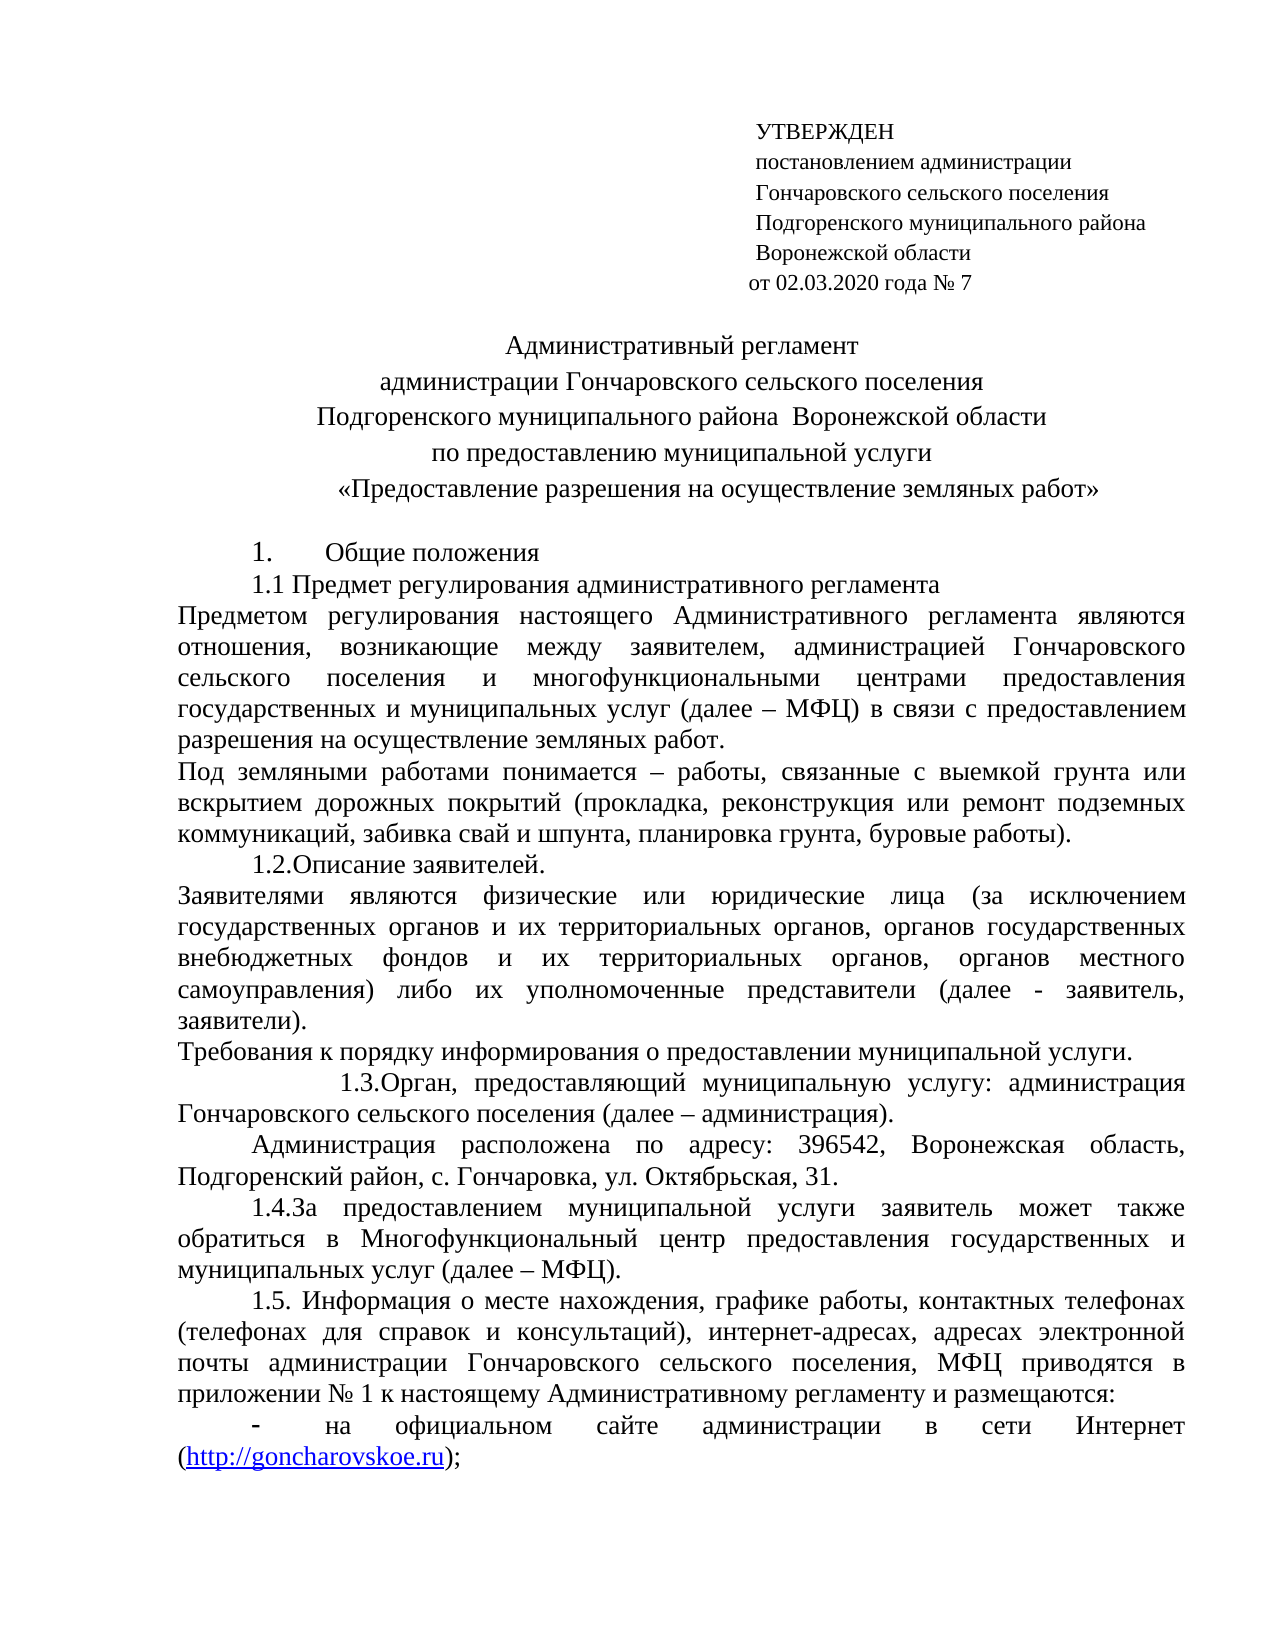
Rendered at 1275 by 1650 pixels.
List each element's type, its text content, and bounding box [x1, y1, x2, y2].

list на официальном сайте администрации в сети Интернет (http://goncharovskoe.ru); [177, 1409, 1186, 1471]
text Воронежской области [177, 239, 1186, 265]
text постановлением администрации [177, 148, 1186, 175]
text 1.2.Описание заявителей. [177, 848, 1186, 879]
text «Предоставление разрешения на осуществление земляных работ» [177, 472, 1186, 503]
text Под земляными работами понимается – работы, связанные с выемкой грунта или вскрытием дорожных покрытий (прокладка, реконструкция или ремонт подземных коммуникаций, забивка свай и шпунта, планировка грунта, буровые работы). [177, 755, 1186, 848]
text Гончаровского сельского поселения [177, 178, 1186, 205]
text 1.4.За предоставлением муниципальной услуги заявитель может также обратиться в Многофункциональный центр предоставления государственных и муниципальных услуг (далее – МФЦ). [177, 1191, 1186, 1284]
text УТВЕРЖДЕН [177, 118, 1186, 144]
text Требования к порядку информирования о предоставлении муниципальной услуги. [177, 1035, 1186, 1066]
text 1.5. Информация о месте нахождения, графике работы, контактных телефонах (телефонах для справок и консультаций), интернет-адресах, адресах электронной почты администрации Гончаровского сельского поселения, МФЦ приводятся в приложении № 1 к настоящему Административному регламенту и размещаются: [177, 1284, 1186, 1409]
text Подгоренского муниципального района [177, 209, 1186, 235]
text Предметом регулирования настоящего Административного регламента являются отношения, возникающие между заявителем, администрацией Гончаровского сельского поселения и многофункциональными центрами предоставления государственных и муниципальных услуг (далее – МФЦ) в связи с предоставлением разрешения на осуществление земляных работ. [177, 599, 1186, 755]
text 1.3.Орган, предоставляющий муниципальную услугу: администрация Гончаровского сельского поселения (далее – администрация). [177, 1066, 1186, 1128]
text администрации Гончаровского сельского поселения [177, 365, 1186, 396]
text Административный регламент [177, 329, 1186, 360]
text Подгоренского муниципального района Воронежской области [177, 401, 1186, 432]
text Администрация расположена по адресу: 396542, Воронежская область, Подгоренский район, с. Гончаровка, ул. Октябрьская, 31. [177, 1128, 1186, 1191]
list Общие положения [177, 534, 1186, 568]
text от 02.03.2020 года № 7 [177, 269, 1186, 296]
text 1.1 Предмет регулирования административного регламента [177, 568, 1186, 599]
text Заявителями являются физические или юридические лица (за исключением государственных органов и их территориальных органов, органов государственных внебюджетных фондов и их территориальных органов, органов местного самоуправления) либо их уполномоченные представители (далее - заявитель, заявители). [177, 879, 1186, 1035]
text по предоставлению муниципальной услуги [177, 436, 1186, 467]
